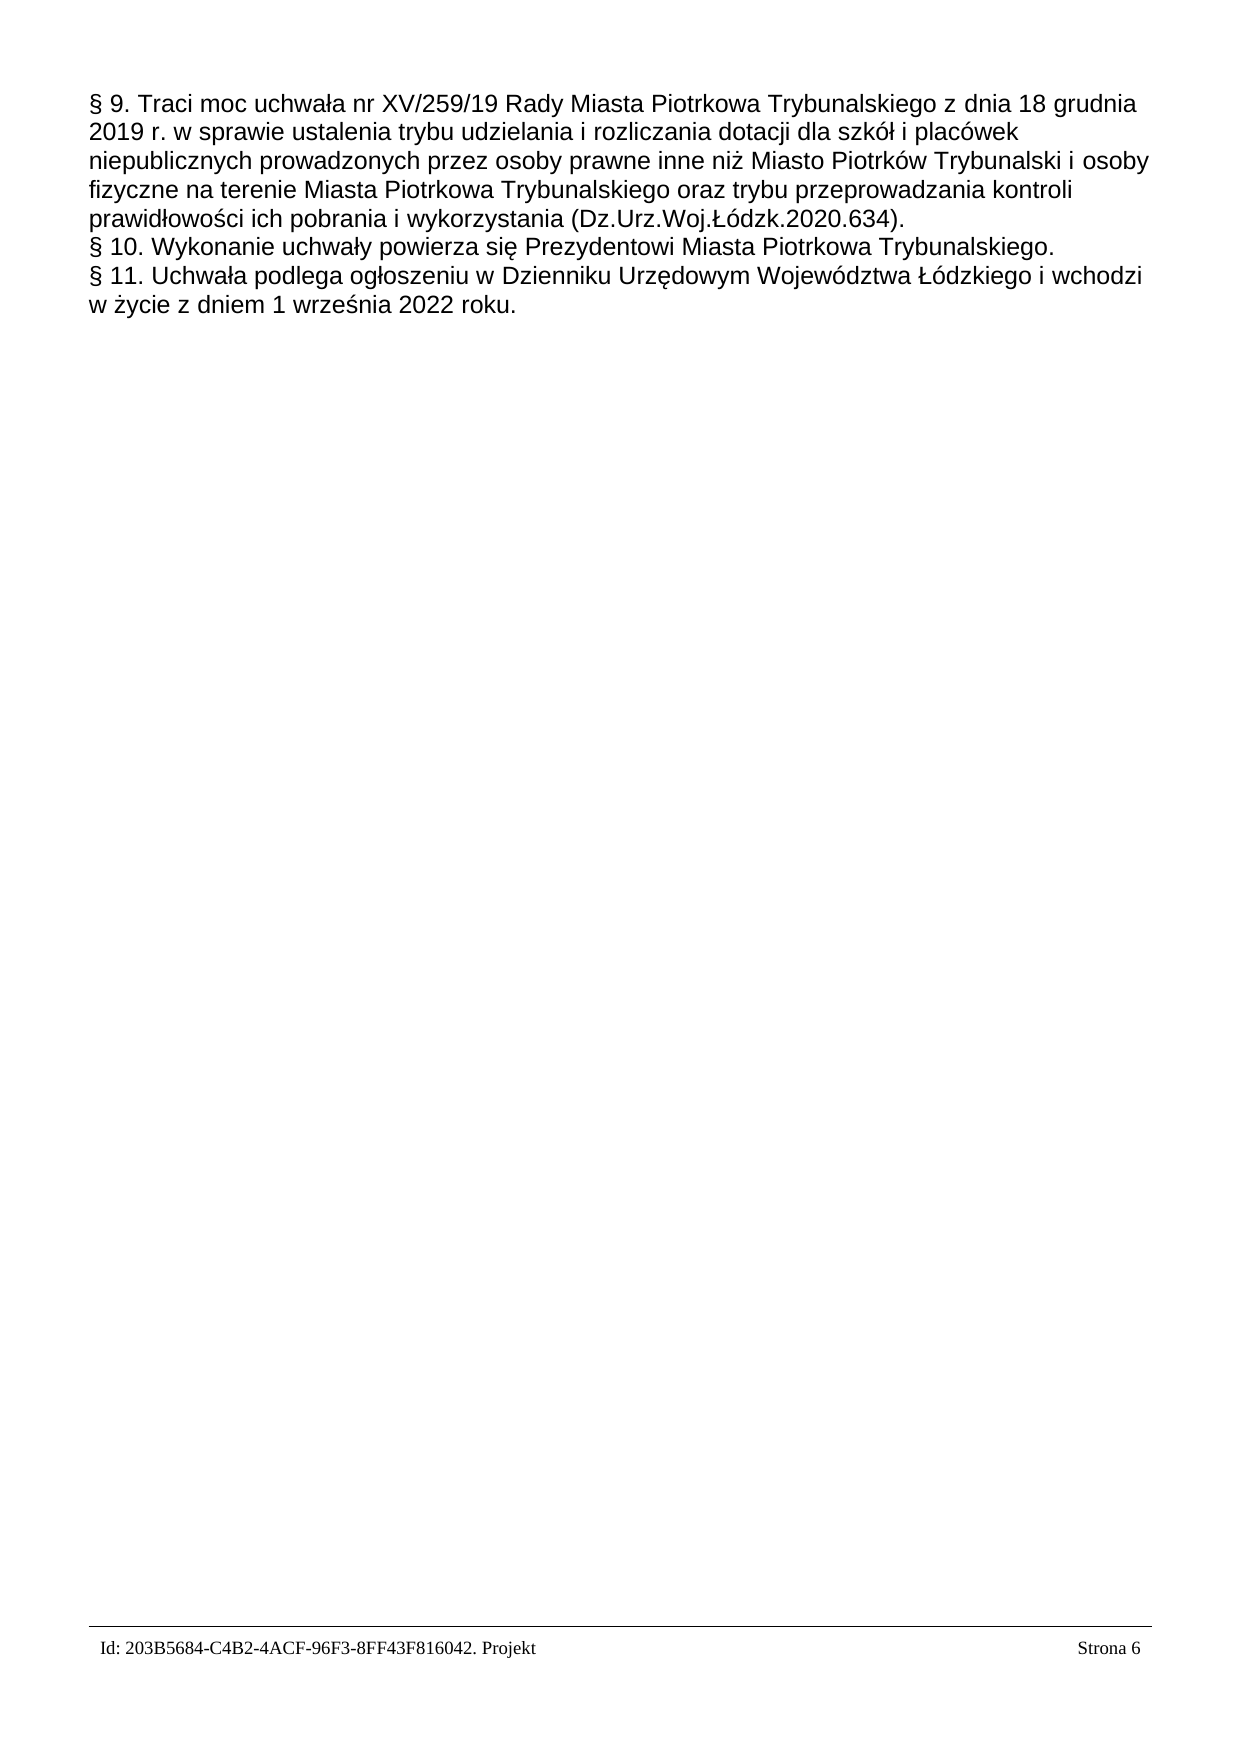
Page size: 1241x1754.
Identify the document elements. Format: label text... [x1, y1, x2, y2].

text § 10. Wykonanie uchwały powierza się Prezydentowi Miasta Piotrkowa Trybunalskiego. [88, 232, 1152, 261]
text § 9. Traci moc uchwała nr XV/259/19 Rady Miasta Piotrkowa Trybunalskiego z dnia 18 grudnia 2019 r. w sprawie ustalenia trybu udzielania i rozliczania dotacji dla szkół i placówek niepublicznych prowadzonych przez osoby prawne inne niż Miasto Piotrków Trybunalski i osoby fizyczne na terenie Miasta Piotrkowa Trybunalskiego oraz trybu przeprowadzania kontroli prawidłowości ich pobrania i wykorzystania (Dz.Urz.Woj.Łódzk.2020.634). [88, 88, 1152, 232]
text § 11. Uchwała podlega ogłoszeniu w Dzienniku Urzędowym Województwa Łódzkiego i wchodzi w życie z dniem 1 września 2022 roku. [88, 261, 1152, 318]
